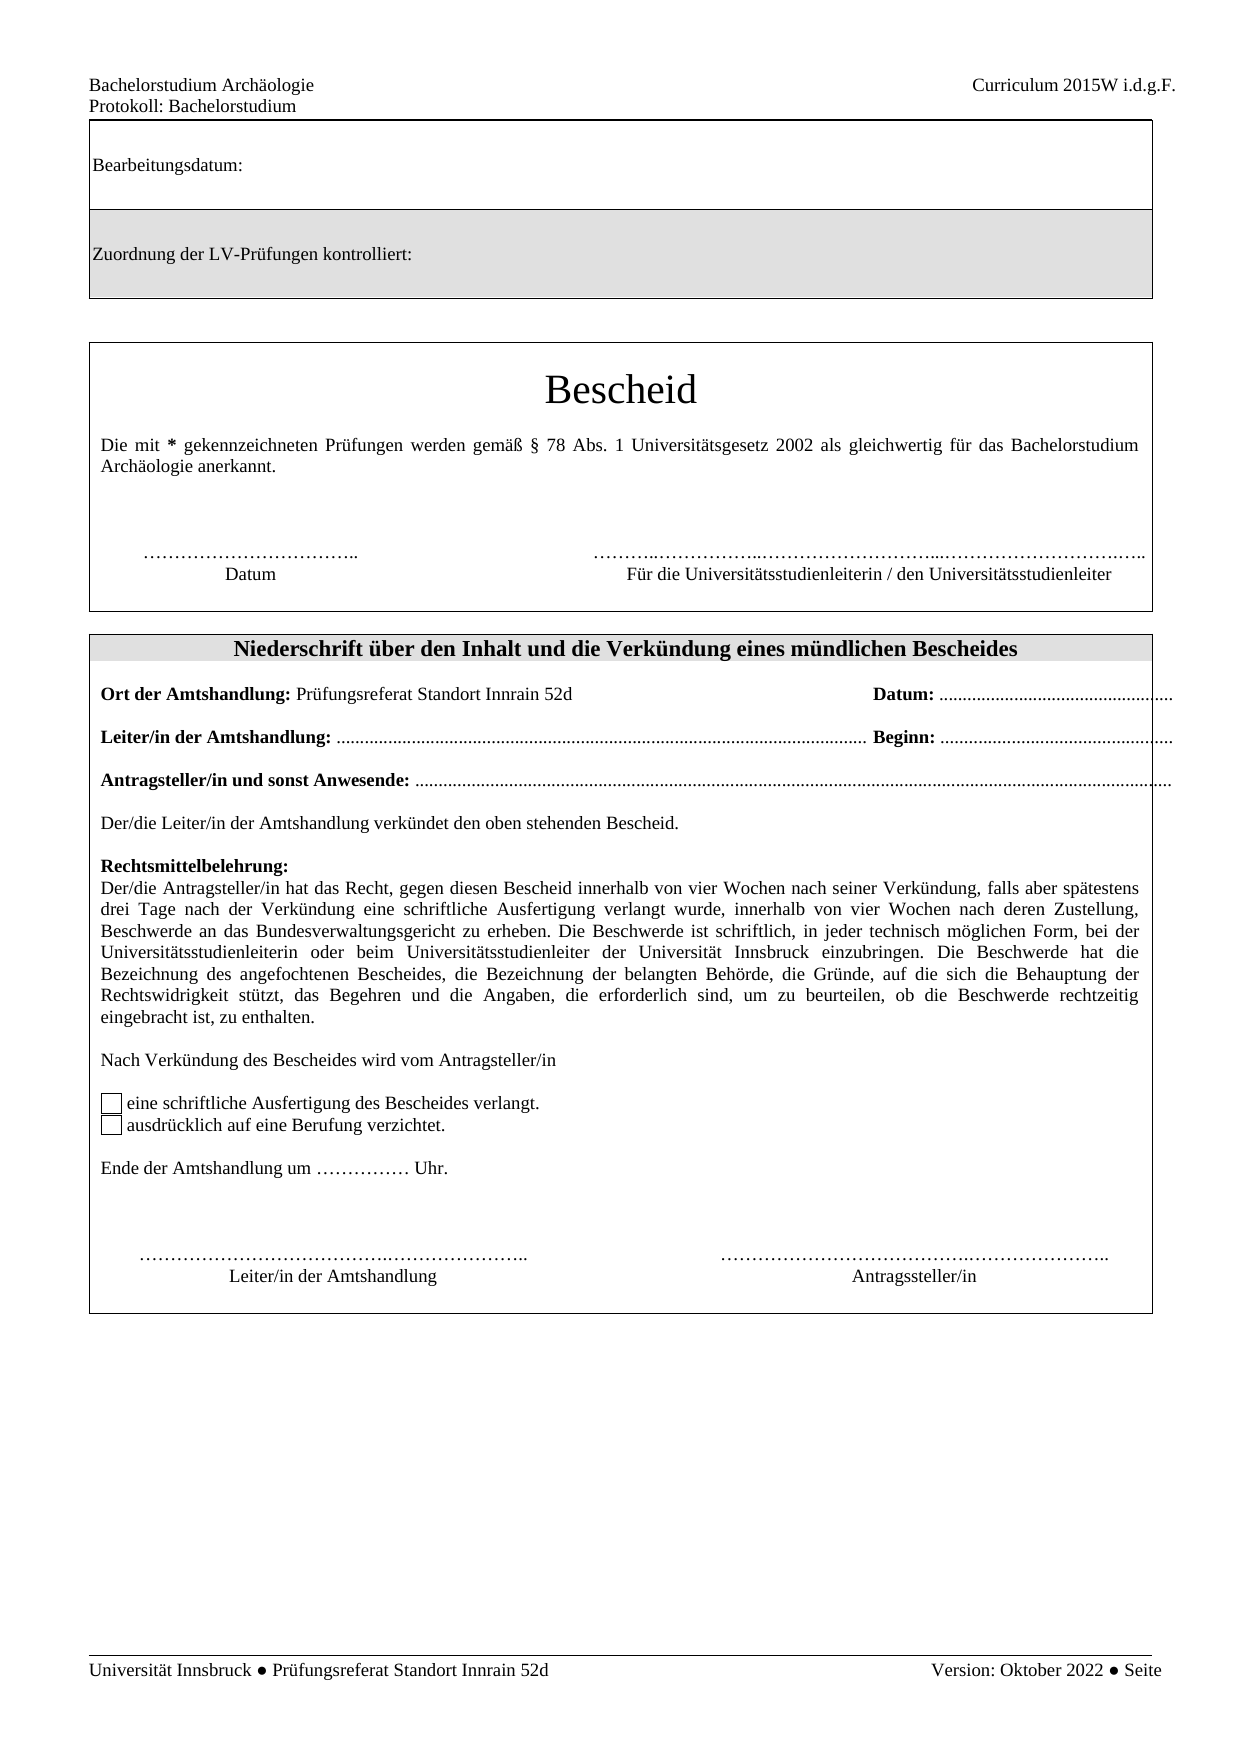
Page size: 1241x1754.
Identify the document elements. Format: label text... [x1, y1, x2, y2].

table_header Bescheid Die mit * gekennzeichneten Prüfungen werden gemäß § 78 Abs. 1 Universitätsgesetz 2002 als gleichwertig für das Bachelorstudium Archäologie anerkannt. …………………………….. ………..……………..………………………...……………………….….. Datum Für die Universitätsstudienleiterin / den Universitätsstudienleiter [90, 343, 1152, 611]
table_header Bearbeitungsdatum: [90, 121, 1152, 209]
table_header Niederschrift über den Inhalt und die Verkündung eines mündlichen Bescheides Ort der Amtshandlung: Prüfungsreferat Standort Innrain 52d Datum: Leiter/in der Amtshandlung: Beginn: Antragsteller/in und sonst Anwesende: Der/die Leiter/in der Amtshandlung verkündet den oben stehenden Bescheid. Rechtsmittelbelehrung: Der/die Antragsteller/in hat das Recht, gegen diesen Bescheid innerhalb von vier Wochen nach seiner Verkündung, falls aber spätestens drei Tage nach der Verkündung eine schriftliche Ausfertigung verlangt wurde, innerhalb von vier Wochen nach deren Zustellung, Beschwerde an das Bundesverwaltungsgericht zu erheben. Die Beschwerde ist schriftlich, in jeder technisch möglichen Form, bei der Universitätsstudienleiterin oder beim Universitätsstudienleiter der Universität Innsbruck einzubringen. Die Beschwerde hat die Bezeichnung des angefochtenen Bescheides, die Bezeichnung der belangten Behörde, die Gründe, auf die sich die Behauptung der Rechtswidrigkeit stützt, das Begehren und die Angaben, die erforderlich sind, um zu beurteilen, ob die Beschwerde rechtzeitig eingebracht ist, zu enthalten. Nach Verkündung des Bescheides wird vom Antragsteller/in eine schriftliche Ausfertigung des Bescheides verlangt. ausdrücklich auf eine Berufung verzichtet. Ende der Amtshandlung um …………… Uhr. ………………………………….………………….. ………………………………….………………….. Leiter/in der Amtshandlung Antragssteller/in [90, 661, 1152, 1313]
table_cell Zuordnung der LV-Prüfungen kontrolliert: [90, 210, 1152, 297]
